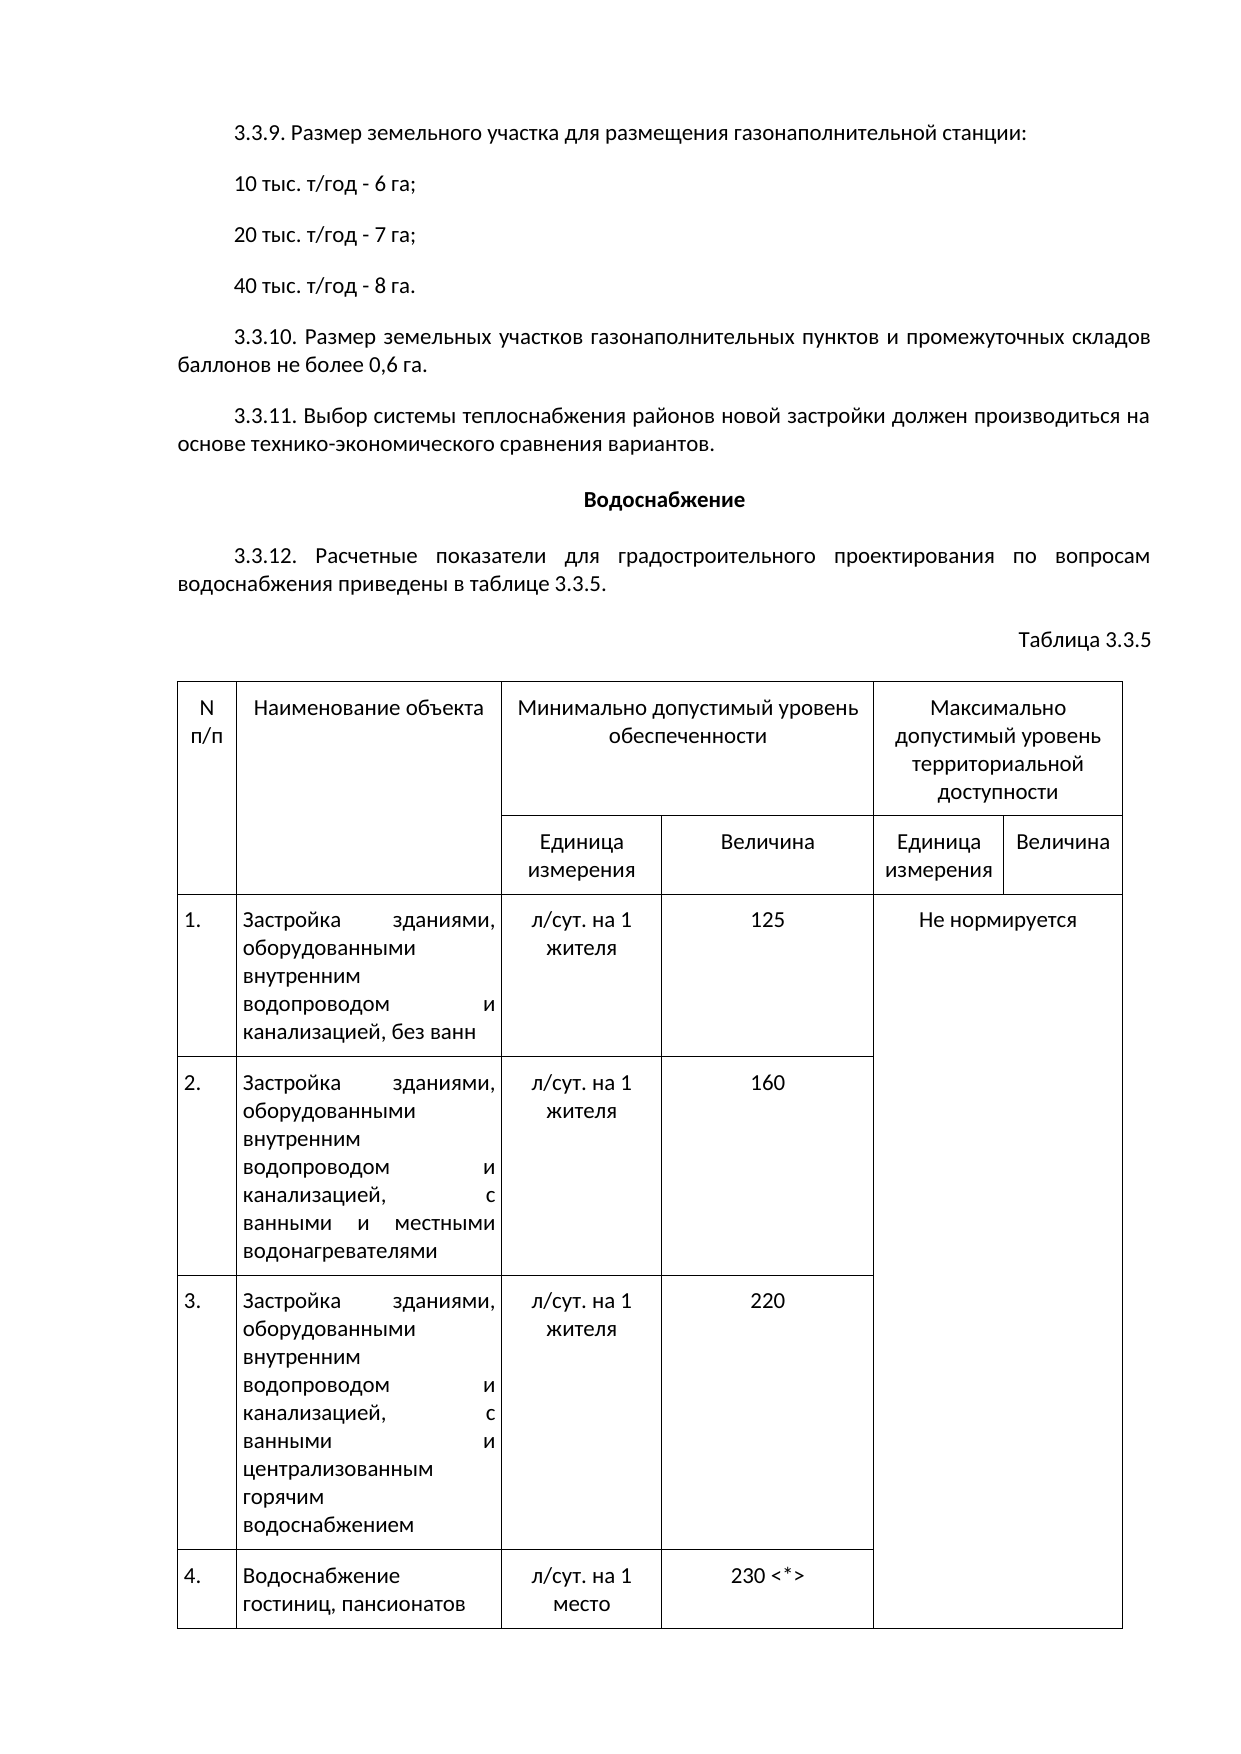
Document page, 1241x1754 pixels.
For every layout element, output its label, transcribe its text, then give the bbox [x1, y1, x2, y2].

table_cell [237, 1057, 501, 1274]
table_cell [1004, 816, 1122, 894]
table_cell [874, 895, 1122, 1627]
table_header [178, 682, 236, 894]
text 40 тыс. т/год - 8 га. [177, 271, 1152, 299]
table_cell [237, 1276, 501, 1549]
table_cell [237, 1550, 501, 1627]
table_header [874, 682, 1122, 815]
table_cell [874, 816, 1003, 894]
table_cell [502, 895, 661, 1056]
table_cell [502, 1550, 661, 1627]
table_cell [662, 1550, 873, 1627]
text 20 тыс. т/год - 7 га; [177, 220, 1152, 248]
text 3.3.10. Размер земельных участков газонаполнительных пунктов и промежуточных складов баллонов не более 0,6 га. [177, 322, 1152, 378]
text Таблица 3.3.5 [177, 625, 1152, 653]
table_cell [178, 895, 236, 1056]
text 10 тыс. т/год - 6 га; [177, 169, 1152, 197]
text 3.3.12. Расчетные показатели для градостроительного проектирования по вопросам водоснабжения приведены в таблице 3.3.5. [177, 541, 1152, 597]
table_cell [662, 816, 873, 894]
title Водоснабжение [177, 485, 1152, 513]
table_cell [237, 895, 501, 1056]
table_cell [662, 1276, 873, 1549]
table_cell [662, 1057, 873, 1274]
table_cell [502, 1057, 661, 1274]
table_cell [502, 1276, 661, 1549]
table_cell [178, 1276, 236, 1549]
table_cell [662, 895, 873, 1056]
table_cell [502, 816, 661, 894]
text 3.3.9. Размер земельного участка для размещения газонаполнительной станции: [177, 118, 1152, 146]
text 3.3.11. Выбор системы теплоснабжения районов новой застройки должен производиться на основе технико-экономического сравнения вариантов. [177, 401, 1152, 457]
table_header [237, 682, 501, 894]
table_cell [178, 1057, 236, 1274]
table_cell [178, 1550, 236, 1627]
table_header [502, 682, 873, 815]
